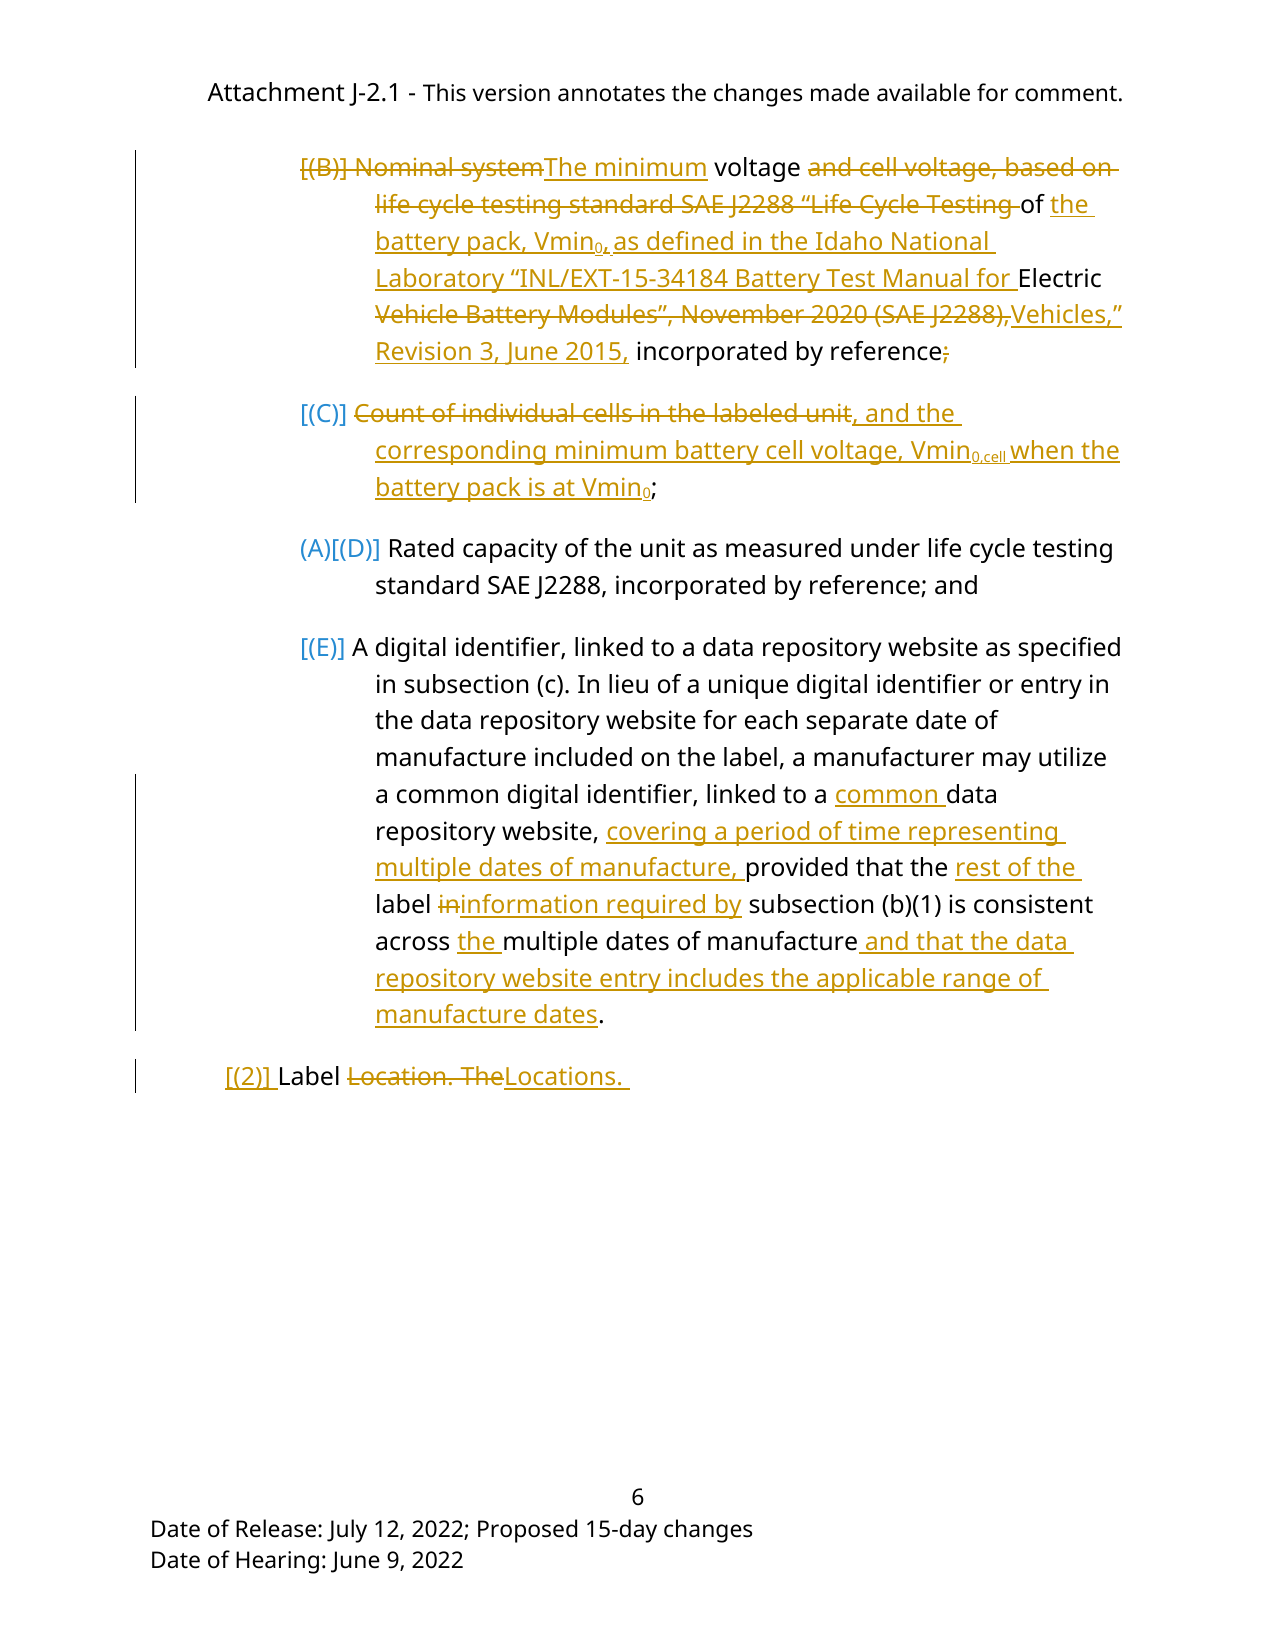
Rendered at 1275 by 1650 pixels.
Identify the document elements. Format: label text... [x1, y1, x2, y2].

subtitle A digital identifier, linked to a data repository website as specified in subsection (c). In lieu of a unique digital identifier or entry in the data repository website for each separate date of manufacture included on the label, a manufacturer may utilize a common digital identifier, linked to a data repository website, provided that the label subsection (b)(1) is consistent across multiple dates of manufacture. [300, 629, 1125, 1031]
subtitle ; [300, 396, 1125, 503]
subtitle voltage of Electric incorporated by reference [300, 150, 1125, 368]
subtitle Rated capacity of the unit as measured under life cycle testing standard SAE J2288, incorporated by reference; and [300, 531, 1125, 602]
subtitle Label [225, 1059, 1125, 1093]
